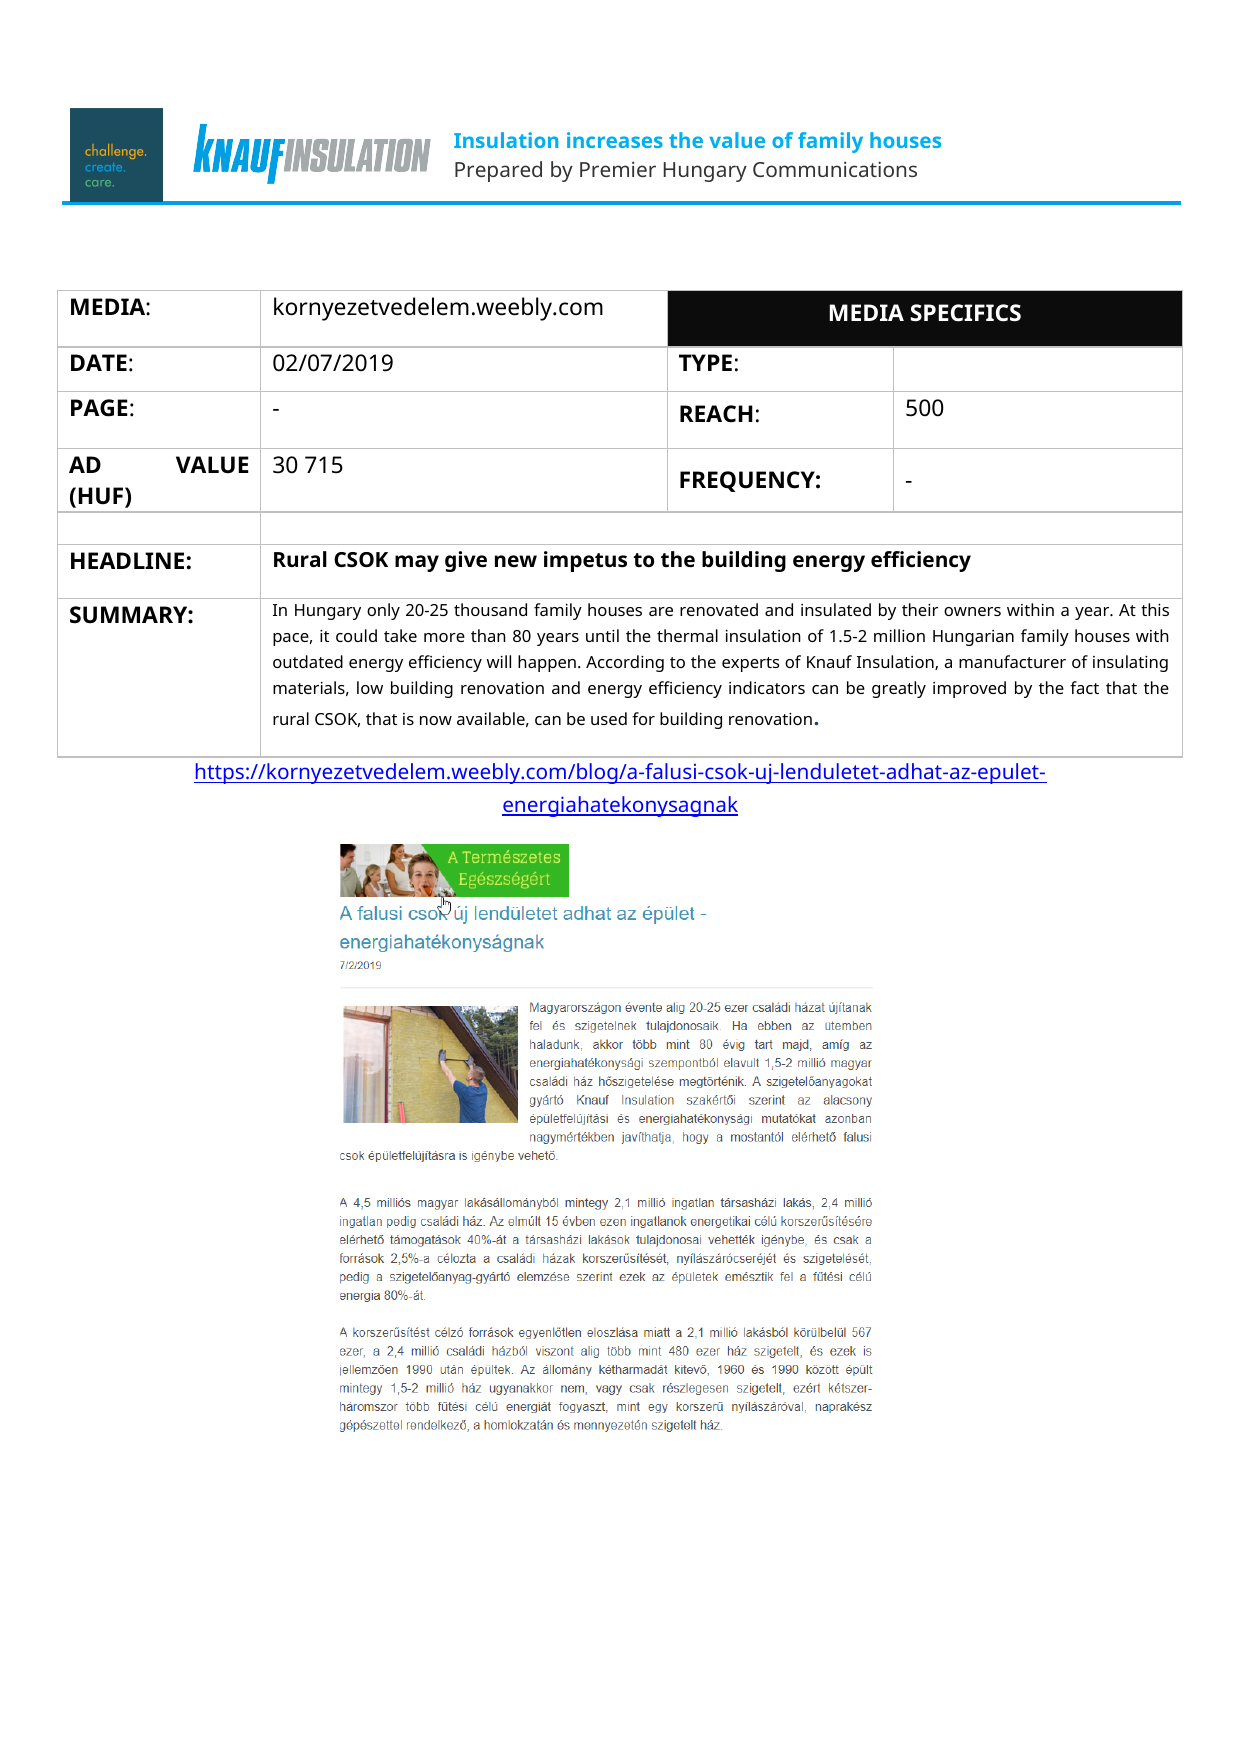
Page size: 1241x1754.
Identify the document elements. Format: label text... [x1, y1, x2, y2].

table_cell PAGE: [58, 392, 260, 448]
picture [70, 108, 431, 201]
table_header MEDIA SPECIFICS [668, 291, 1182, 346]
table_header kornyezetvedelem.weebly.com [261, 291, 667, 346]
table_cell TYPE: [668, 348, 893, 391]
table_cell [58, 513, 260, 544]
table_cell HEADLINE: [58, 545, 260, 597]
table_cell Rural CSOK may give new impetus to the building energy efficiency [261, 545, 1182, 597]
text https://kornyezetvedelem.weebly.com/blog/a-falusi-csok-uj-lenduletet-adhat-az-epulet-energiahatekonysagnak [148, 758, 1093, 818]
table_cell [894, 348, 1182, 391]
table_cell 02/07/2019 [261, 348, 667, 391]
table_cell - [894, 449, 1182, 511]
picture [340, 843, 901, 1433]
table_cell Ad value (HUF) [58, 449, 260, 511]
table_cell [261, 513, 1182, 544]
table_cell In Hungary only 20-25 thousand family houses are renovated and insulated by their owners within a year. At this pace, it could take more than 80 years until the thermal insulation of 1.5-2 million Hungarian family houses with outdated energy efficiency will happen. According to the experts of Knauf Insulation, a manufacturer of insulating materials, low building renovation and energy efficiency indicators can be greatly improved by the fact that the rural CSOK, that is now available, can be used for building renovation. [261, 599, 1182, 756]
table_cell DATE: [58, 348, 260, 391]
table_cell Reach: [668, 392, 893, 448]
table_cell 500 [894, 392, 1182, 448]
table_cell 30 715 [261, 449, 667, 511]
table_cell FREQUENCY: [668, 449, 893, 511]
table_cell - [261, 392, 667, 448]
table_cell SUMMARY: [58, 599, 260, 756]
table_header MEDIA: [58, 291, 260, 346]
